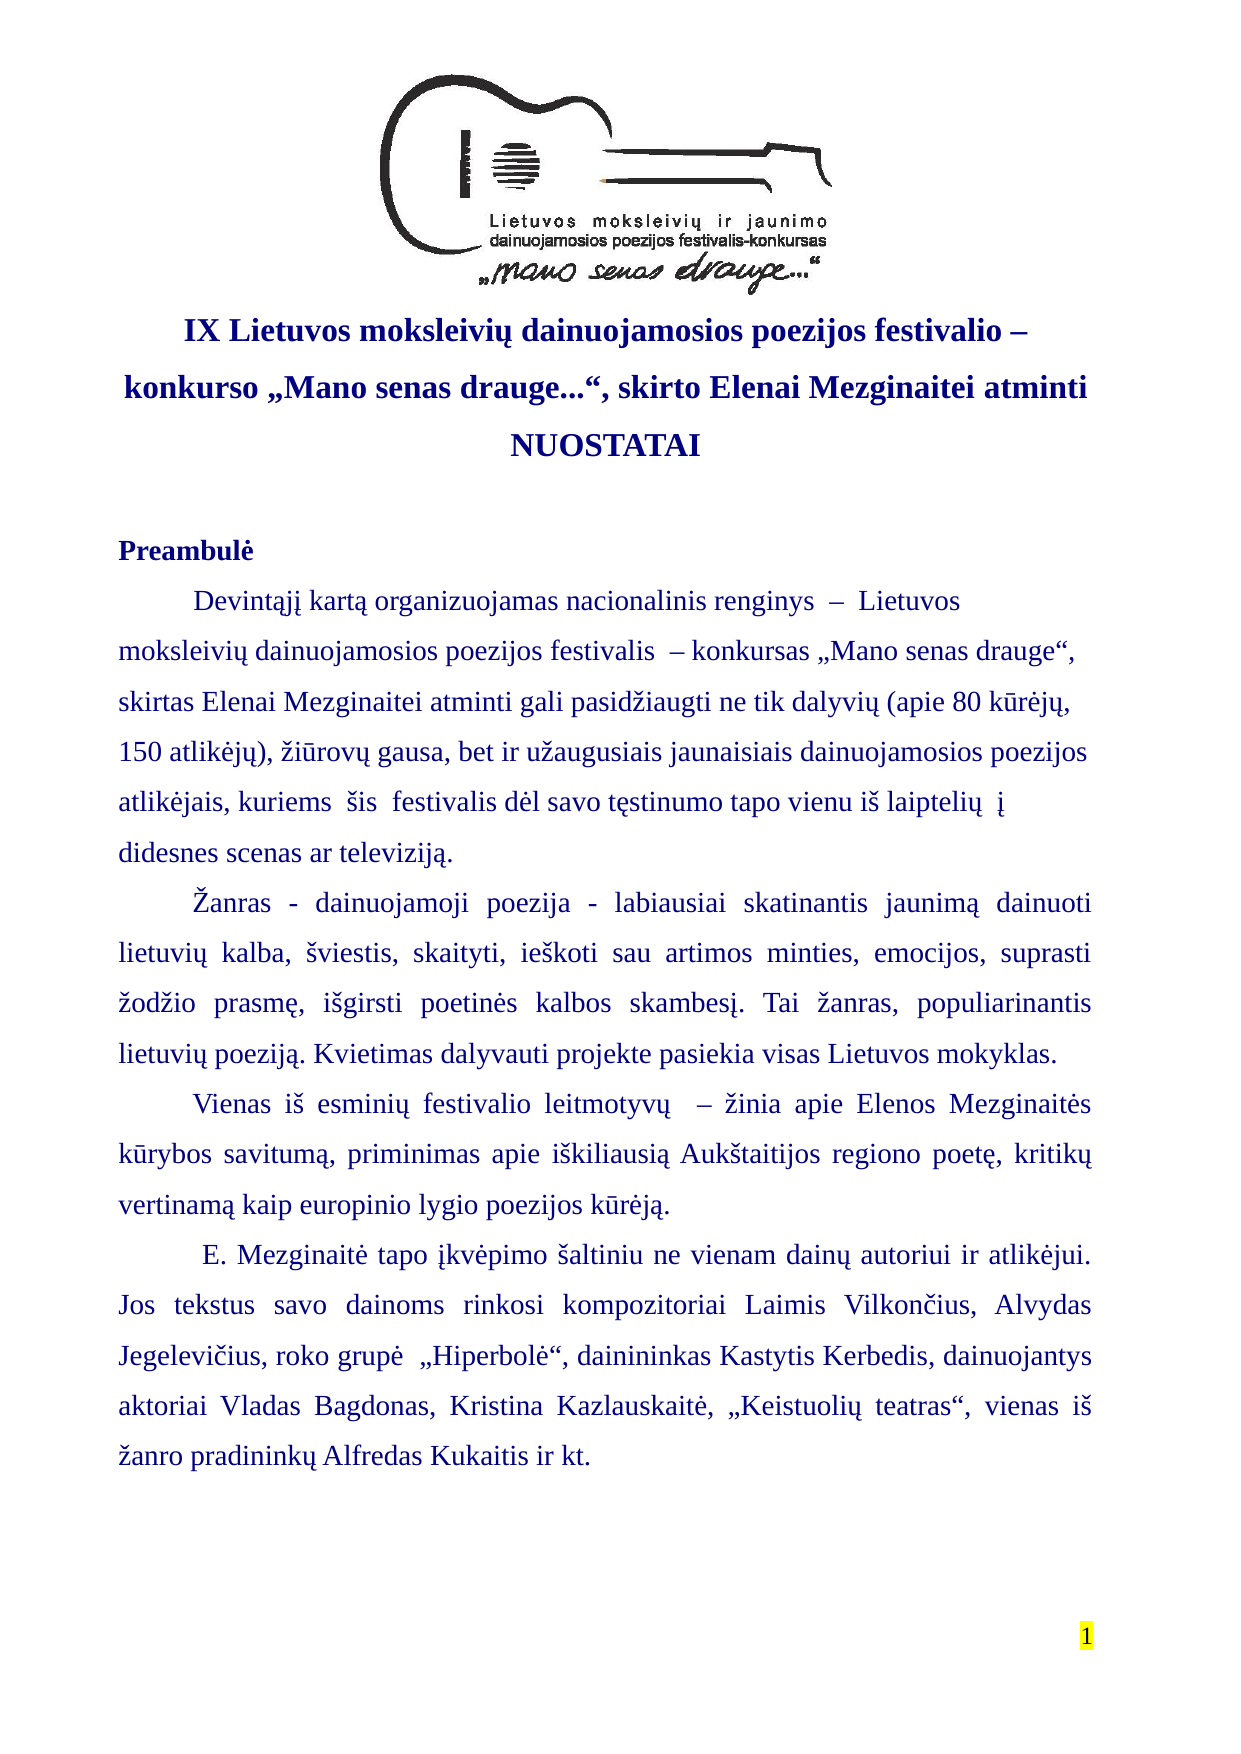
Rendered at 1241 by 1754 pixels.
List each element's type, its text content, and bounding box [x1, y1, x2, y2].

text Žanras - dainuojamoji poezija - labiausiai skatinantis jaunimą dainuoti lietuvių kalba, šviestis, skaityti, ieškoti sau artimos minties, emocijos, suprasti žodžio prasmę, išgirsti poetinės kalbos skambesį. Tai žanras, populiarinantis lietuvių poeziją. Kvietimas dalyvauti projekte pasiekia visas Lietuvos mokyklas. [118, 885, 1093, 1069]
text Devintąjį kartą organizuojamas nacionalinis renginys – Lietuvos moksleivių dainuojamosios poezijos festivalis – konkursas „Mano senas drauge“, skirtas Elenai Mezginaitei atminti gali pasidžiaugti ne tik dalyvių (apie 80 kūrėjų, 150 atlikėjų), žiūrovų gausa, bet ir užaugusiais jaunaisiais dainuojamosios poezijos atlikėjais, kuriems šis festivalis dėl savo tęstinumo tapo vienu iš laiptelių į didesnes scenas ar televiziją. [118, 583, 1093, 868]
picture [378, 73, 833, 296]
text Preambulė [118, 533, 1093, 566]
text E. Mezginaitė tapo įkvėpimo šaltiniu ne vienam dainų autoriui ir atlikėjui. Jos tekstus savo dainoms rinkosi kompozitoriai Laimis Vilkončius, Alvydas Jegelevičius, roko grupė „Hiperbolė“, dainininkas Kastytis Kerbedis, dainuojantys aktoriai Vladas Bagdonas, Kristina Kazlauskaitė, „Keistuolių teatras“, vienas iš žanro pradininkų Alfredas Kukaitis ir kt. [118, 1237, 1093, 1472]
text IX Lietuvos moksleivių dainuojamosios poezijos festivalio – konkurso „Mano senas drauge...“, skirto Elenai Mezginaitei atminti NUOSTATAI [118, 310, 1093, 463]
text Vienas iš esminių festivalio leitmotyvų – žinia apie Elenos Mezginaitės kūrybos savitumą, priminimas apie iškiliausią Aukštaitijos regiono poetę, kritikų vertinamą kaip europinio lygio poezijos kūrėją. [118, 1086, 1093, 1220]
